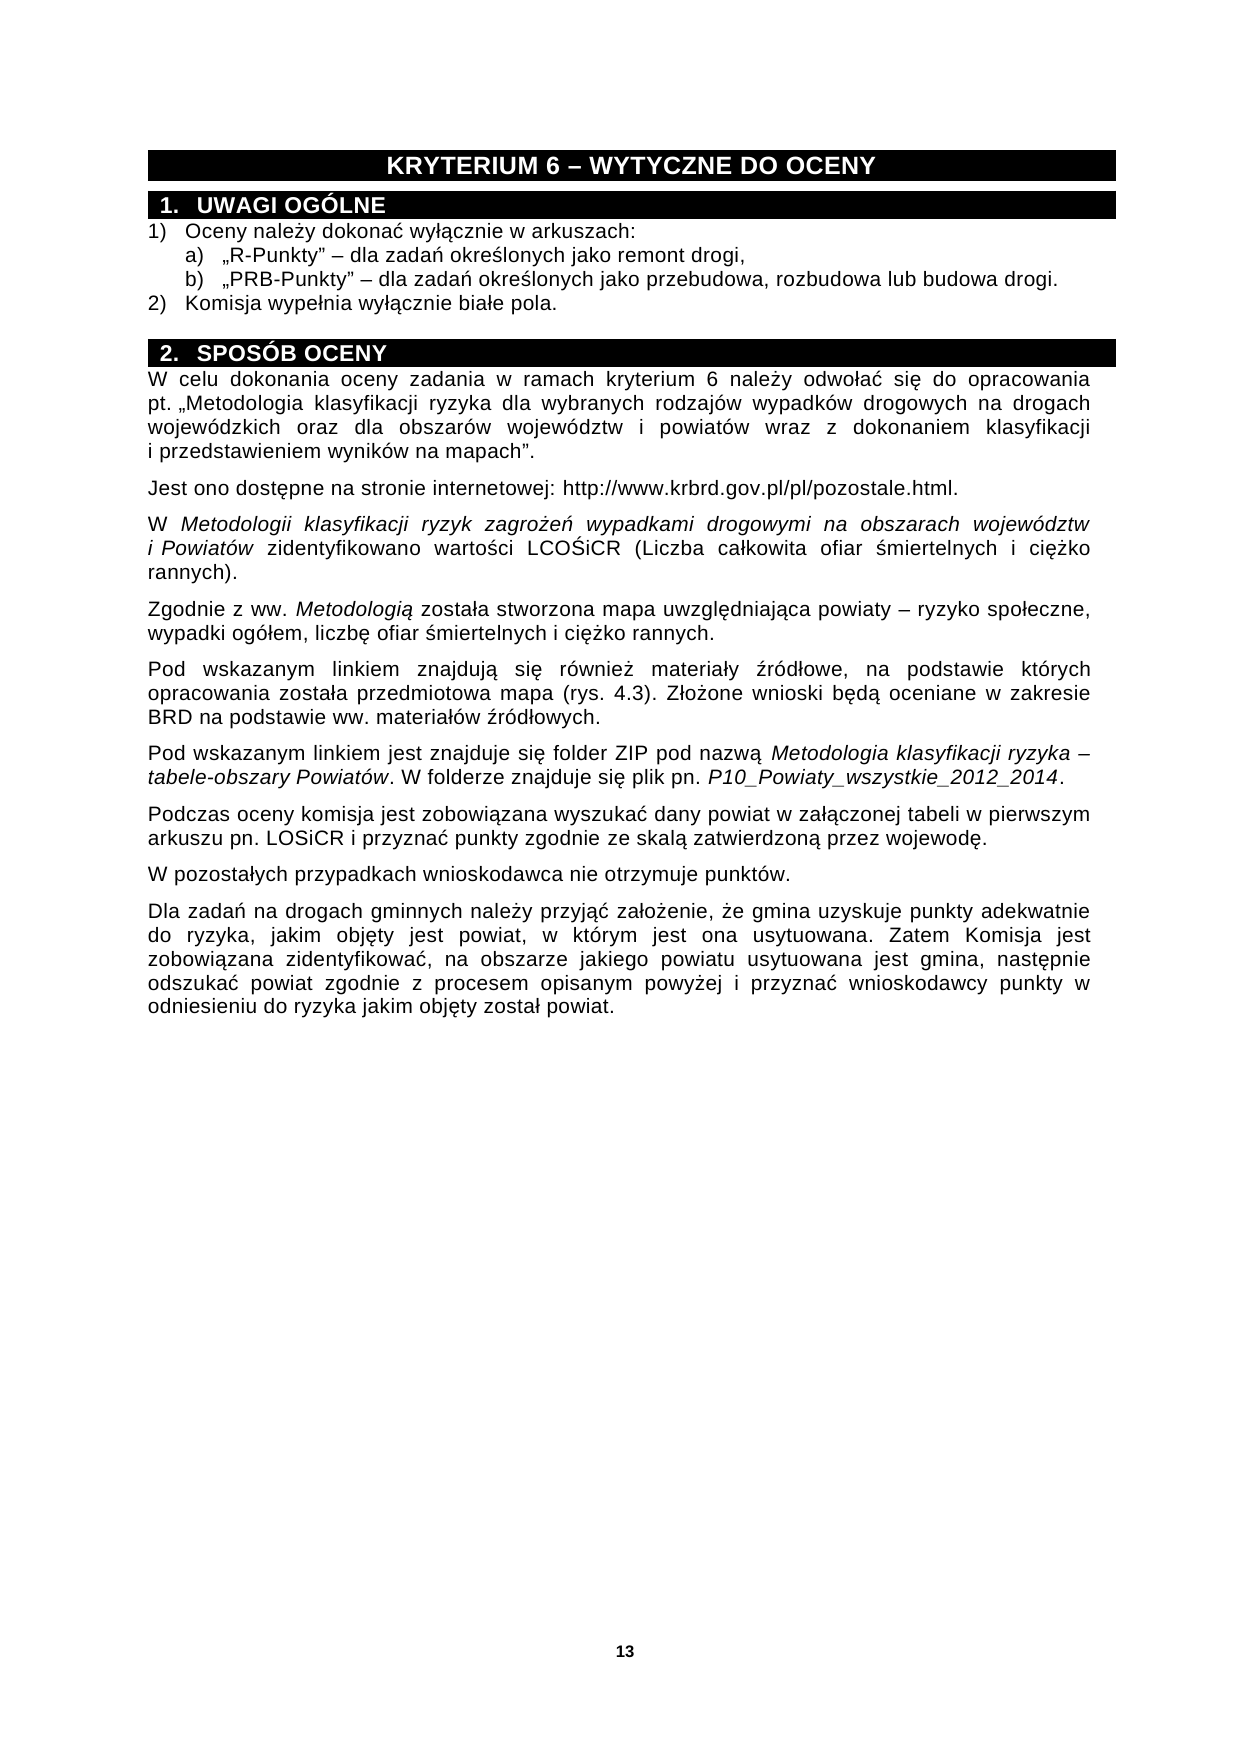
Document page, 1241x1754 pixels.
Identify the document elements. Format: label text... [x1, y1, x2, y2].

table_header SPOSÓB OCENY [149, 340, 1114, 366]
list W Metodologii klasyfikacji ryzyk zagrożeń wypadkami drogowymi na obszarach województw i Powiatów zidentyfikowano wartości LCOŚiCR (Liczba całkowita ofiar śmiertelnych i ciężko rannych). [148, 512, 1092, 584]
list Pod wskazanym linkiem znajdują się również materiały źródłowe, na podstawie których opracowania została przedmiotowa mapa (rys. 4.3). Złożone wnioski będą oceniane w zakresie BRD na podstawie ww. materiałów źródłowych. [148, 657, 1092, 729]
list Pod wskazanym linkiem jest znajduje się folder ZIP pod nazwą Metodologia klasyfikacji ryzyka – tabele-obszary Powiatów. W folderze znajduje się plik pn. P10_Powiaty_wszystkie_2012_2014. [148, 741, 1092, 789]
list „PRB-Punkty” – dla zadań określonych jako przebudowa, rozbudowa lub budowa drogi. [185, 267, 1092, 291]
list W celu dokonania oceny zadania w ramach kryterium 6 należy odwołać się do opracowania pt. „Metodologia klasyfikacji ryzyka dla wybranych rodzajów wypadków drogowych na drogach wojewódzkich oraz dla obszarów województw i powiatów wraz z dokonaniem klasyfikacji i przedstawieniem wyników na mapach”. [148, 367, 1092, 463]
list Podczas oceny komisja jest zobowiązana wyszukać dany powiat w załączonej tabeli w pierwszym arkuszu pn. LOSiCR i przyznać punkty zgodnie ze skalą zatwierdzoną przez wojewodę. [148, 802, 1092, 849]
table_header KRYTERIUM 6 – WYTYCZNE DO OCENY [149, 151, 1114, 180]
list Zgodnie z ww. Metodologią została stworzona mapa uwzględniająca powiaty – ryzyko społeczne, wypadki ogółem, liczbę ofiar śmiertelnych i ciężko rannych. [148, 596, 1092, 644]
list Dla zadań na drogach gminnych należy przyjąć założenie, że gmina uzyskuje punkty adekwatnie do ryzyka, jakim objęty jest powiat, w którym jest ona usytuowana. Zatem Komisja jest zobowiązana zidentyfikować, na obszarze jakiego powiatu usytuowana jest gmina, następnie odszukać powiat zgodnie z procesem opisanym powyżej i przyznać wnioskodawcy punkty w odniesieniu do ryzyka jakim objęty został powiat. [148, 898, 1092, 1018]
list Jest ono dostępne na stronie internetowej: http://www.krbrd.gov.pl/pl/pozostale.html. [148, 476, 1092, 499]
list Komisja wypełnia wyłącznie białe pola. [148, 291, 1092, 315]
list Oceny należy dokonać wyłącznie w arkuszach: [148, 219, 1092, 243]
list „R-Punkty” – dla zadań określonych jako remont drogi, [185, 243, 1092, 267]
list W pozostałych przypadkach wnioskodawca nie otrzymuje punktów. [148, 862, 1092, 886]
table_header UWAGI OGÓLNE [149, 192, 1114, 218]
